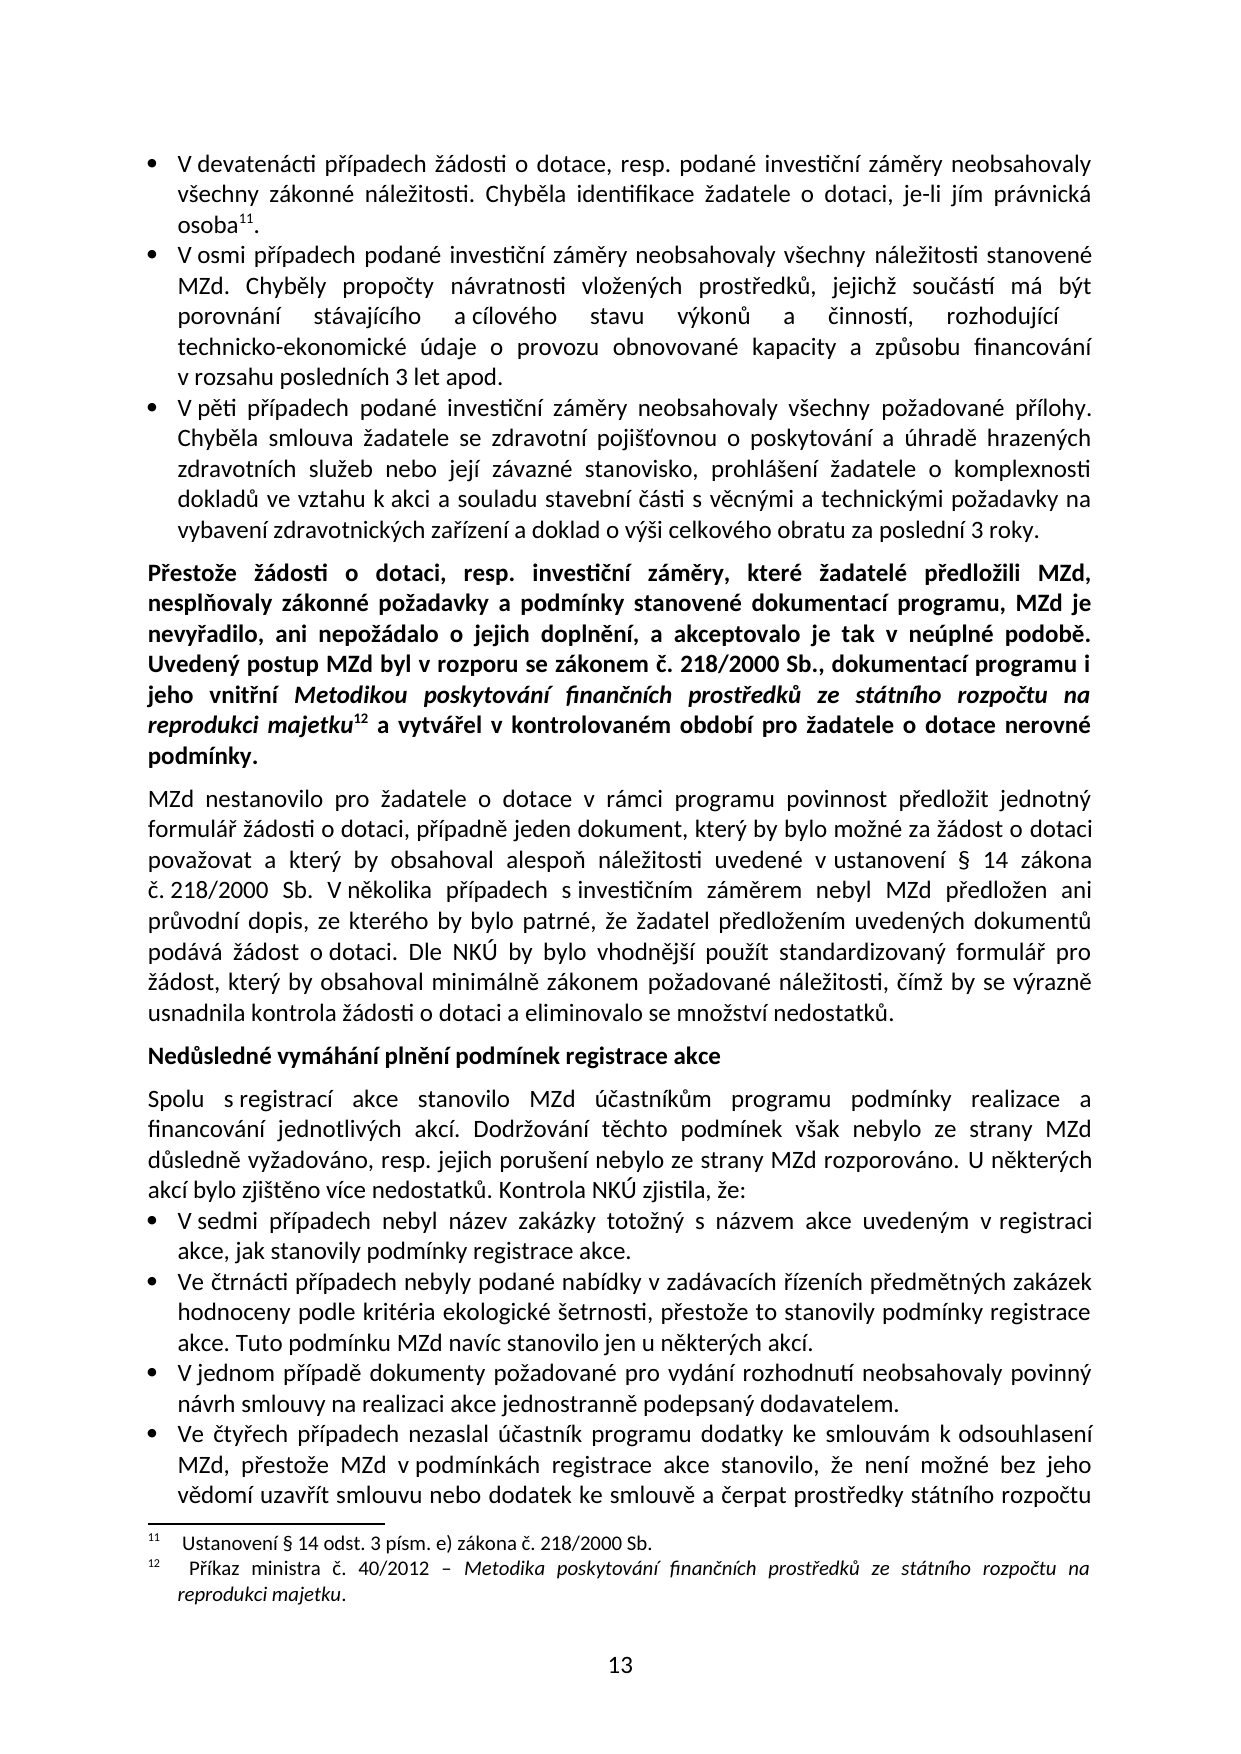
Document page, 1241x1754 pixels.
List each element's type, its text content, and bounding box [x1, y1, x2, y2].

text Přestože žádosti o dotaci, resp. investiční záměry, které žadatelé předložili MZd, nesplňovaly zákonné požadavky a podmínky stanovené dokumentací programu, MZd je nevyřadilo, ani nepožádalo o jejich doplnění, a akceptovalo je tak v neúplné podobě. Uvedený postup MZd byl v rozporu se zákonem č. 218/2000 Sb., dokumentací programu i jeho vnitřní Metodikou poskytování finančních prostředků ze státního rozpočtu na reprodukci majetku a vytvářel v kontrolovaném období pro žadatele o dotace nerovné podmínky. [148, 557, 1092, 771]
list V sedmi případech nebyl název zakázky totožný s názvem akce uvedeným v registraci akce, jak stanovily podmínky registrace akce. [148, 1205, 1092, 1266]
subtitle Nedůsledné vymáhání plnění podmínek registrace akce [148, 1040, 1092, 1070]
list V osmi případech podané investiční záměry neobsahovaly všechny náležitosti stanovené MZd. Chyběly propočty návratnosti vložených prostředků, jejichž součástí má být porovnání stávajícího a cílového stavu výkonů a činností, rozhodující technicko-ekonomické údaje o provozu obnovované kapacity a způsobu financování v rozsahu posledních 3 let apod. [148, 239, 1092, 392]
list V jednom případě dokumenty požadované pro vydání rozhodnutí neobsahovaly povinný návrh smlouvy na realizaci akce jednostranně podepsaný dodavatelem. [148, 1357, 1092, 1418]
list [148, 1418, 1092, 1510]
text Spolu s registrací akce stanovilo MZd účastníkům programu podmínky realizace a financování jednotlivých akcí. Dodržování těchto podmínek však nebylo ze strany MZd důsledně vyžadováno, resp. jejich porušení nebylo ze strany MZd rozporováno. U některých akcí bylo zjištěno více nedostatků. Kontrola NKÚ zjistila, že: [148, 1083, 1092, 1205]
list Ve čtrnácti případech nebyly podané nabídky v zadávacích řízeních předmětných zakázek hodnoceny podle kritéria ekologické šetrnosti, přestože to stanovily podmínky registrace akce. Tuto podmínku MZd navíc stanovilo jen u některých akcí. [148, 1266, 1092, 1357]
text MZd nestanovilo pro žadatele o dotace v rámci programu povinnost předložit jednotný formulář žádosti o dotaci, případně jeden dokument, který by bylo možné za žádost o dotaci považovat a který by obsahoval alespoň náležitosti uvedené v ustanovení § 14 zákona č. 218/2000 Sb. V několika případech s investičním záměrem nebyl MZd předložen ani průvodní dopis, ze kterého by bylo patrné, že žadatel předložením uvedených dokumentů podává žádost o dotaci. Dle NKÚ by bylo vhodnější použít standardizovaný formulář pro žádost, který by obsahoval minimálně zákonem požadované náležitosti, čímž by se výrazně usnadnila kontrola žádosti o dotaci a eliminovalo se množství nedostatků. [148, 783, 1092, 1027]
list V pěti případech podané investiční záměry neobsahovaly všechny požadované přílohy. Chyběla smlouva žadatele se zdravotní pojišťovnou o poskytování a úhradě hrazených zdravotních služeb nebo její závazné stanovisko, prohlášení žadatele o komplexnosti dokladů ve vztahu k akci a souladu stavební části s věcnými a technickými požadavky na vybavení zdravotnických zařízení a doklad o výši celkového obratu za poslední 3 roky. [148, 392, 1092, 544]
list V devatenácti případech žádosti o dotace, resp. podané investiční záměry neobsahovaly všechny zákonné náležitosti. Chyběla identifikace žadatele o dotaci, je-li jím právnická osoba. [148, 148, 1092, 239]
